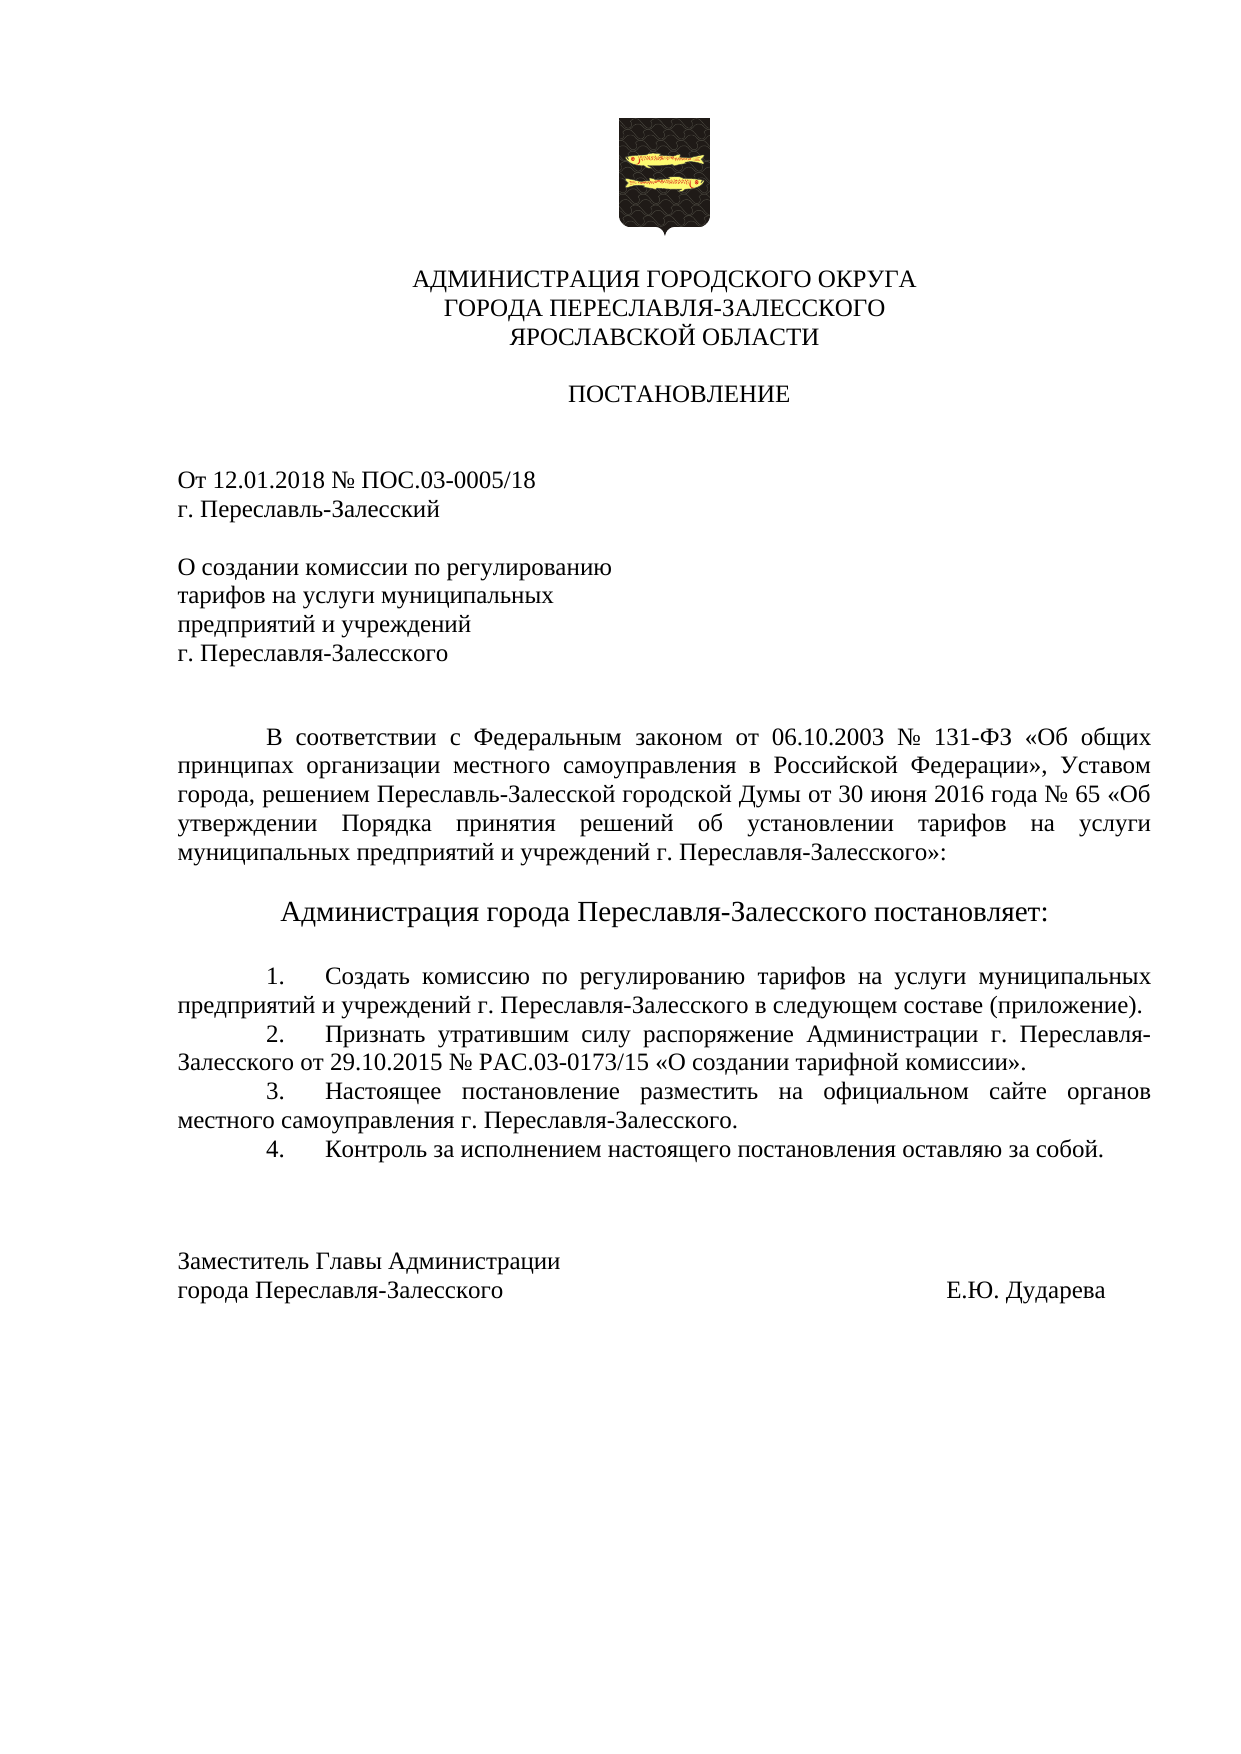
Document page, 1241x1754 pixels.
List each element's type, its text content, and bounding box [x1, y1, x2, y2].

text О создании комиссии по регулированию [177, 552, 1152, 580]
text тарифов на услуги муниципальных [177, 580, 1152, 609]
text предприятий и учреждений [177, 609, 1152, 638]
text АДМИНИСТРАЦИЯ ГОРОДСКОГО ОКРУГА [177, 264, 1152, 293]
text 3. Настоящее постановление разместить на официальном сайте органов местного самоуправления г. Переславля-Залесского. [177, 1076, 1152, 1134]
text ГОРОДА ПЕРЕСЛАВЛЯ-ЗАЛЕССКОГО [177, 293, 1152, 322]
text 4. Контроль за исполнением настоящего постановления оставляю за собой. [177, 1134, 1152, 1162]
text От 12.01.2018 № ПОС.03-0005/18 [177, 465, 1152, 494]
text 2. Признать утратившим силу распоряжение Администрации г. Переславля-Залесского от 29.10.2015 № РАС.03-0173/15 «О создании тарифной комиссии». [177, 1019, 1152, 1076]
text г. Переславля-Залесского [177, 638, 1152, 667]
list Создать комиссию по регулированию тарифов на услуги муниципальных предприятий и учреждений г. Переславля-Залесского в следующем составе (приложение). [177, 961, 1152, 1019]
text Заместитель Главы Администрации [177, 1246, 1152, 1275]
text ПОСТАНОВЛЕНИЕ [207, 379, 1152, 408]
text Администрация города Переславля-Залесского постановляет: [177, 894, 1152, 928]
text ЯРОСЛАВСКОЙ ОБЛАСТИ [177, 322, 1152, 350]
text В соответствии с Федеральным законом от 06.10.2003 № 131-ФЗ «Об общих принципах организации местного самоуправления в Российской Федерации», Уставом города, решением Переславль-Залесской городской Думы от 30 июня 2016 года № 65 «Об утверждении Порядка принятия решений об установлении тарифов на услуги муниципальных предприятий и учреждений г. Переславля-Залесского»: [177, 722, 1152, 865]
text города Переславля-Залесского Е.Ю. Дударева [177, 1275, 1152, 1304]
text г. Переславль-Залесский [177, 494, 1152, 523]
